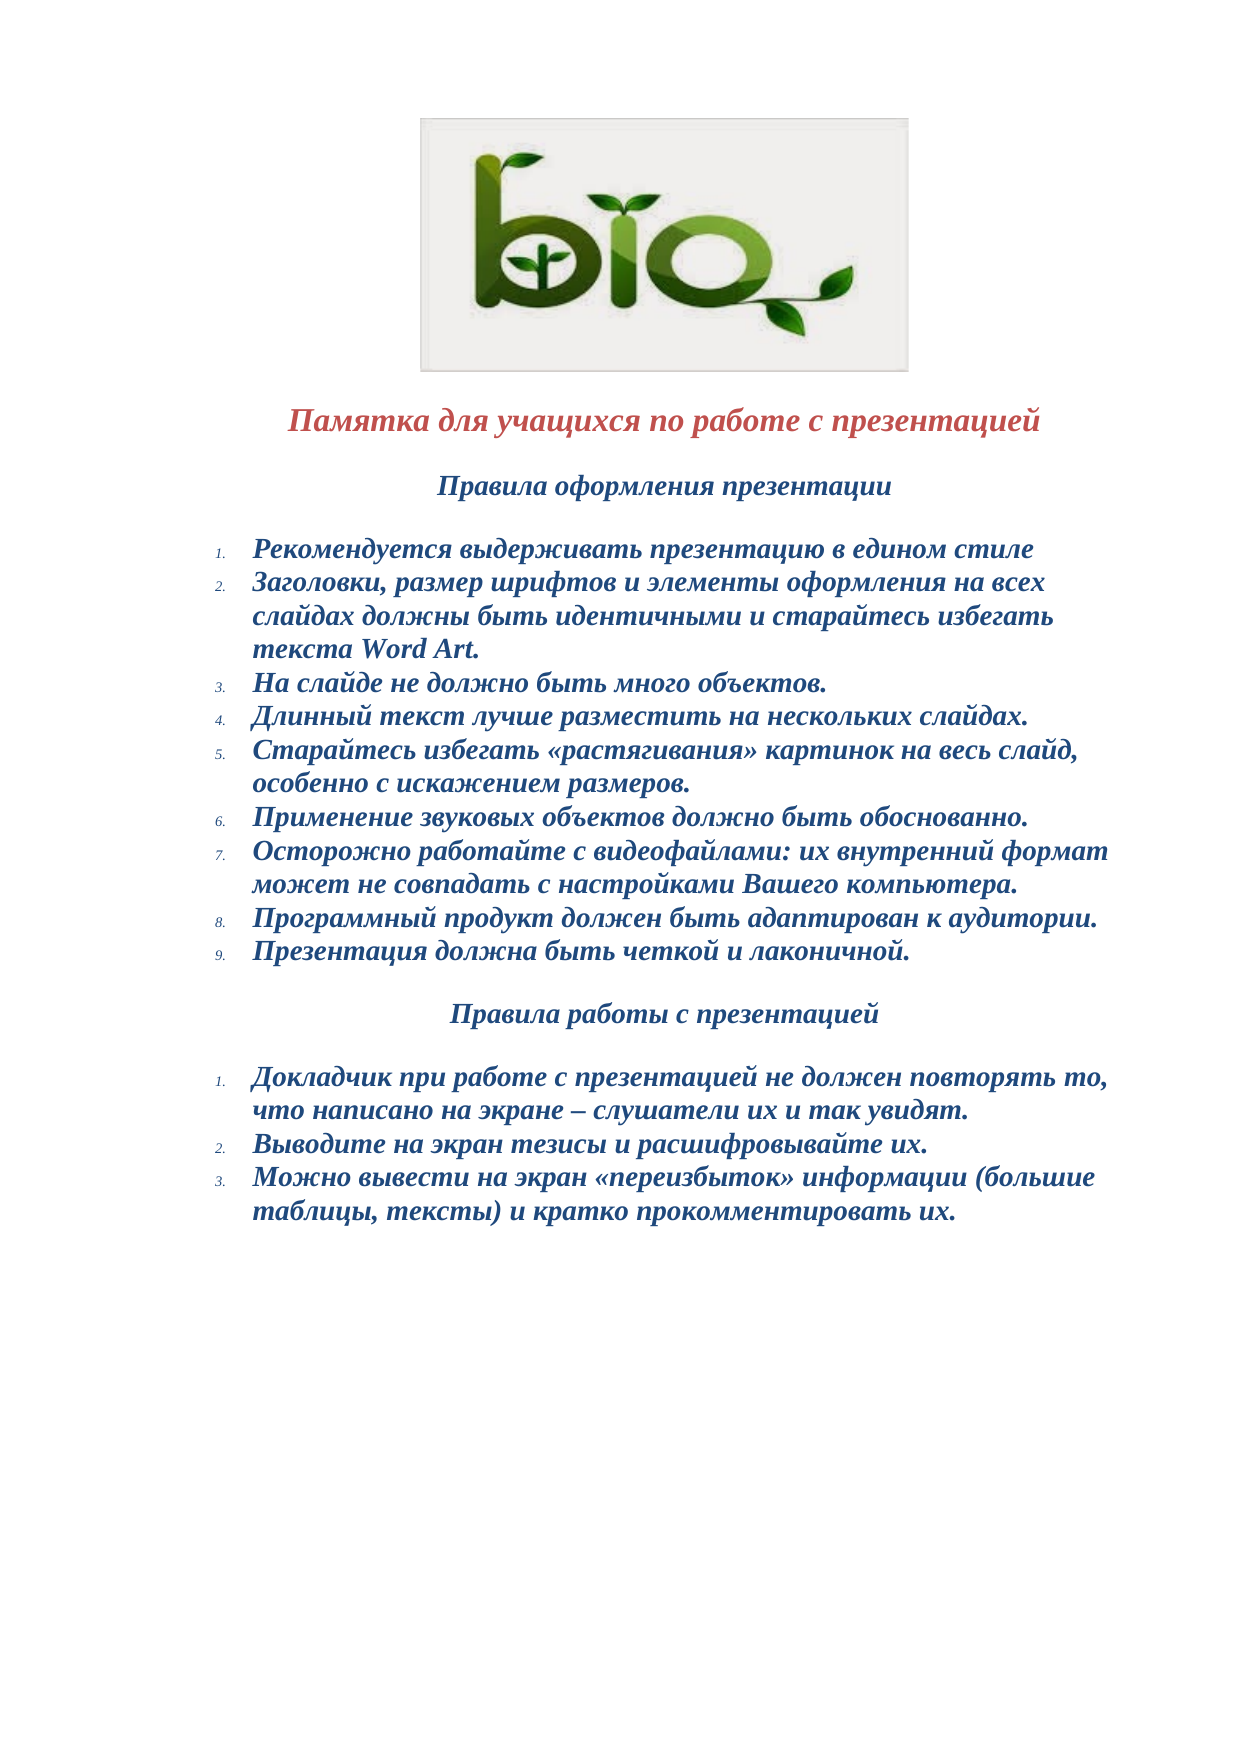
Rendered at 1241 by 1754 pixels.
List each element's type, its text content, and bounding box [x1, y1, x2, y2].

list Заголовки, размер шрифтов и элементы оформления на всех слайдах должны быть идентичными и старайтесь избегать текста Word Art. [215, 564, 1152, 665]
text Памятка для учащихся по работе с презентацией [177, 401, 1152, 439]
list Докладчик при работе с презентацией не должен повторять то, что написано на экране – слушатели их и так увидят. [215, 1059, 1152, 1126]
list Осторожно работайте с видеофайлами: их внутренний формат может не совпадать с настройками Вашего компьютера. [215, 833, 1152, 900]
list Программный продукт должен быть адаптирован к аудитории. [215, 900, 1152, 933]
list Старайтесь избегать «растягивания» картинок на весь слайд, особенно с искажением размеров. [215, 732, 1152, 799]
list Рекомендуется выдерживать презентацию в едином стиле [215, 531, 1152, 564]
list На слайде не должно быть много объектов. [215, 665, 1152, 698]
picture [420, 118, 909, 372]
list Выводите на экран тезисы и расшифровывайте их. [215, 1126, 1152, 1159]
text Правила работы с презентацией [177, 996, 1152, 1029]
list Применение звуковых объектов должно быть обоснованно. [215, 799, 1152, 833]
list Можно вывести на экран «переизбыток» информации (большие таблицы, тексты) и кратко прокомментировать их. [215, 1159, 1152, 1226]
list Презентация должна быть четкой и лаконичной. [215, 933, 1152, 967]
list Длинный текст лучше разместить на нескольких слайдах. [215, 698, 1152, 732]
text Правила оформления презентации [177, 468, 1152, 502]
